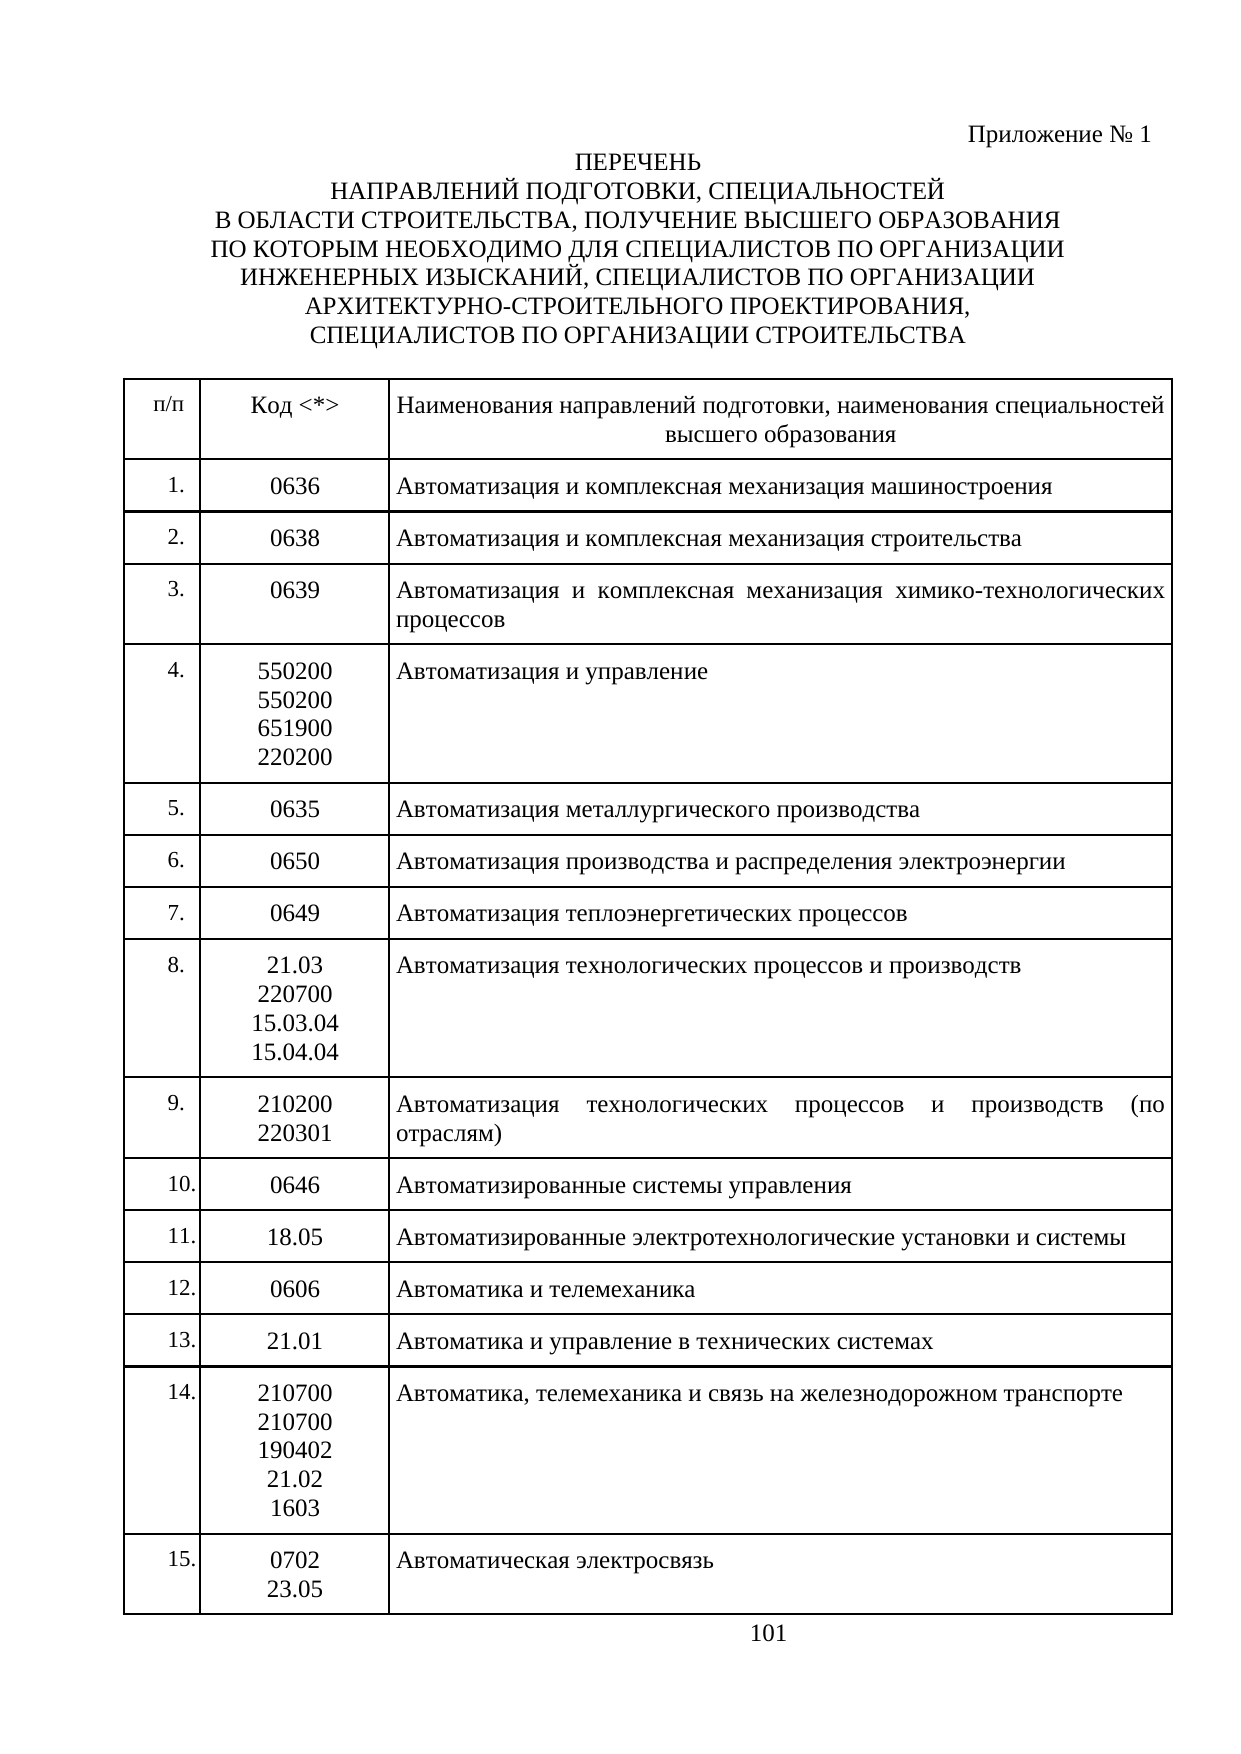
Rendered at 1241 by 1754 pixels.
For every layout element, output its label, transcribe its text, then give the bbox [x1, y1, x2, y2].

text СПЕЦИАЛИСТОВ ПО ОРГАНИЗАЦИИ СТРОИТЕЛЬСТВА [118, 320, 1157, 349]
table_cell 210200 220301 [201, 1078, 388, 1157]
table_cell [125, 565, 199, 643]
table_cell Автоматическая электросвязь [390, 1535, 1171, 1613]
table_cell Автоматизация технологических процессов и производств [390, 940, 1171, 1076]
table_cell 0636 [201, 460, 388, 510]
text Приложение № 1 [118, 119, 1152, 147]
table_cell [125, 1368, 199, 1532]
table_cell [125, 1159, 199, 1209]
table_cell Автоматизация металлургического производства [390, 784, 1171, 834]
text ПО КОТОРЫМ НЕОБХОДИМО ДЛЯ СПЕЦИАЛИСТОВ ПО ОРГАНИЗАЦИИ [118, 234, 1157, 262]
table_cell 0639 [201, 565, 388, 643]
table_cell Автоматизированные электротехнологические установки и системы [390, 1211, 1171, 1261]
table_cell [125, 1535, 199, 1613]
table_header Код <*> [201, 380, 388, 458]
table_cell [125, 513, 199, 562]
text НАПРАВЛЕНИЙ ПОДГОТОВКИ, СПЕЦИАЛЬНОСТЕЙ [118, 176, 1157, 205]
text ПЕРЕЧЕНЬ [118, 147, 1157, 176]
table_cell Автоматизация и комплексная механизация строительства [390, 513, 1171, 562]
table_cell Автоматика, телемеханика и связь на железнодорожном транспорте [390, 1368, 1171, 1532]
text ИНЖЕНЕРНЫХ ИЗЫСКАНИЙ, СПЕЦИАЛИСТОВ ПО ОРГАНИЗАЦИИ [118, 262, 1157, 291]
table_cell 21.03 220700 15.03.04 15.04.04 [201, 940, 388, 1076]
table_cell 0646 [201, 1159, 388, 1209]
table_cell 0649 [201, 888, 388, 938]
table_cell [125, 1211, 199, 1261]
table_cell 0635 [201, 784, 388, 834]
table_cell 210700 210700 190402 21.02 1603 [201, 1368, 388, 1532]
table_cell [125, 1078, 199, 1157]
text В ОБЛАСТИ СТРОИТЕЛЬСТВА, ПОЛУЧЕНИЕ ВЫСШЕГО ОБРАЗОВАНИЯ [118, 205, 1157, 234]
table_header п/п [125, 380, 199, 458]
table_cell [125, 460, 199, 510]
table_cell 550200 550200 651900 220200 [201, 645, 388, 782]
table_cell Автоматика и телемеханика [390, 1263, 1171, 1313]
table_cell Автоматизация и комплексная механизация химико-технологических процессов [390, 565, 1171, 643]
table_cell Автоматизация производства и распределения электроэнергии [390, 836, 1171, 886]
table_cell Автоматизация и комплексная механизация машиностроения [390, 460, 1171, 510]
table_cell [125, 940, 199, 1076]
table_cell Автоматика и управление в технических системах [390, 1315, 1171, 1365]
table_cell 18.05 [201, 1211, 388, 1261]
table_cell 0650 [201, 836, 388, 886]
table_cell 0638 [201, 513, 388, 562]
table_cell [125, 784, 199, 834]
text АРХИТЕКТУРНО-СТРОИТЕЛЬНОГО ПРОЕКТИРОВАНИЯ, [118, 291, 1157, 320]
table_cell 0702 23.05 [201, 1535, 388, 1613]
table_cell Автоматизация теплоэнергетических процессов [390, 888, 1171, 938]
table_cell Автоматизация технологических процессов и производств (по отраслям) [390, 1078, 1171, 1157]
table_cell [125, 1315, 199, 1365]
table_cell 21.01 [201, 1315, 388, 1365]
table_cell 0606 [201, 1263, 388, 1313]
table_cell Автоматизированные системы управления [390, 1159, 1171, 1209]
table_cell [125, 1263, 199, 1313]
table_cell Автоматизация и управление [390, 645, 1171, 782]
table_header Наименования направлений подготовки, наименования специальностей высшего образования [390, 380, 1171, 458]
table_cell [125, 888, 199, 938]
table_cell [125, 836, 199, 886]
table_cell [125, 645, 199, 782]
